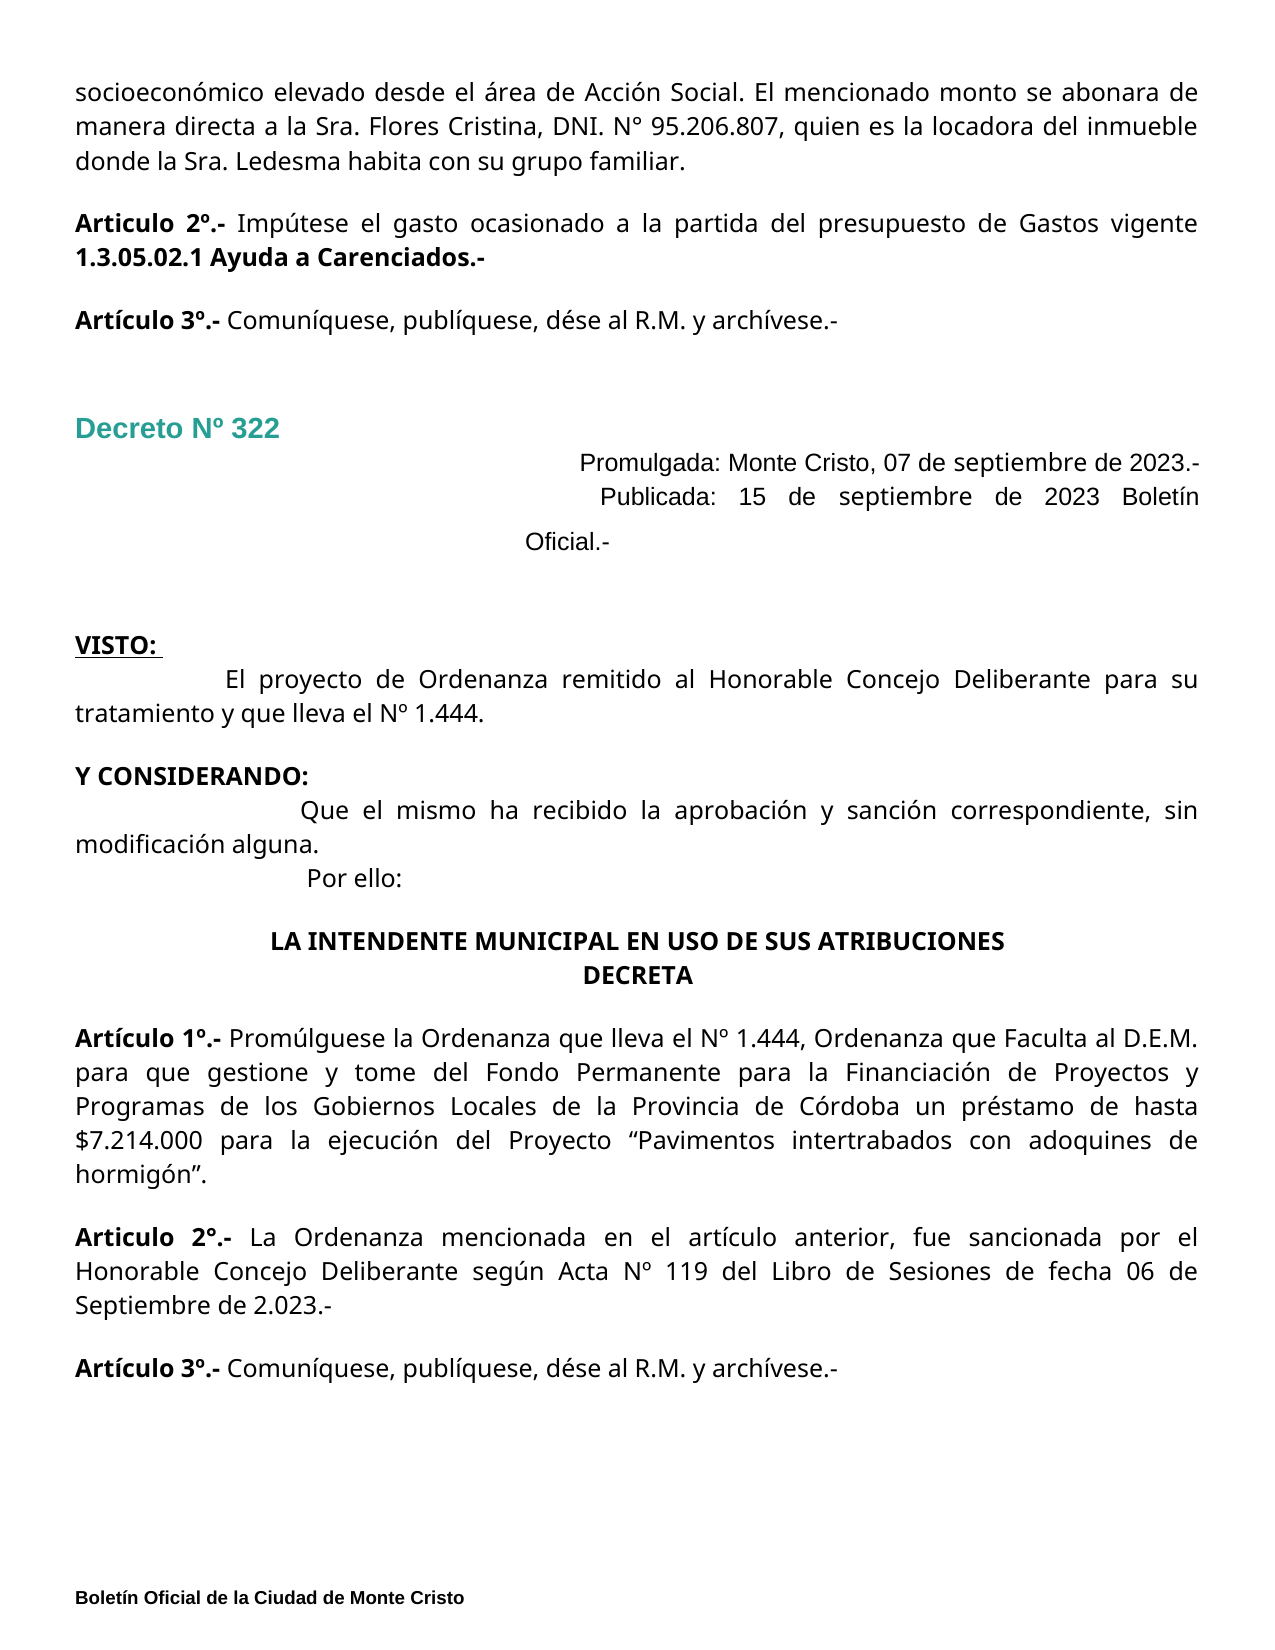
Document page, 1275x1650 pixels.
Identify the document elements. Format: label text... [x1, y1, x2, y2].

text Articulo 2º.- Impútese el gasto ocasionado a la partida del presupuesto de Gastos vigente 1.3.05.02.1 Ayuda a Carenciados.- [75, 206, 1200, 274]
subtitle Decreto Nº 322 [75, 411, 1200, 444]
text LA INTENDENTE MUNICIPAL EN USO DE SUS ATRIBUCIONES [75, 924, 1200, 958]
text Que el mismo ha recibido la aprobación y sanción correspondiente, sin modificación alguna. [75, 793, 1200, 861]
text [75, 75, 1200, 177]
text Por ello: [75, 861, 1200, 895]
text DECRETA [75, 958, 1200, 992]
text Artículo 3º.- Comuníquese, publíquese, dése al R.M. y archívese.- [75, 1351, 1200, 1384]
text Artículo 3º.- Comuníquese, publíquese, dése al R.M. y archívese.- [75, 303, 1200, 337]
text El proyecto de Ordenanza remitido al Honorable Concejo Deliberante para su tratamiento y que lleva el Nº 1.444. [75, 662, 1200, 730]
text Articulo 2°.- La Ordenanza mencionada en el artículo anterior, fue sancionada por el Honorable Concejo Deliberante según Acta Nº 119 del Libro de Sesiones de fecha 06 de Septiembre de 2.023.- [75, 1219, 1200, 1322]
text Artículo 1º.- Promúlguese la Ordenanza que lleva el Nº 1.444, Ordenanza que Faculta al D.E.M. para que gestione y tome del Fondo Permanente para la Financiación de Proyectos y Programas de los Gobiernos Locales de la Provincia de Córdoba un préstamo de hasta $7.214.000 para la ejecución del Proyecto “Pavimentos intertrabados con adoquines de hormigón”. [75, 1021, 1200, 1191]
text VISTO: [75, 570, 1200, 662]
text Promulgada: Monte Cristo, 07 de septiembre de 2023.- [75, 444, 1200, 479]
text Y CONSIDERANDO: [75, 759, 1200, 793]
text Publicada: 15 de septiembre de 2023 Boletín Oficial.- [525, 479, 1200, 556]
